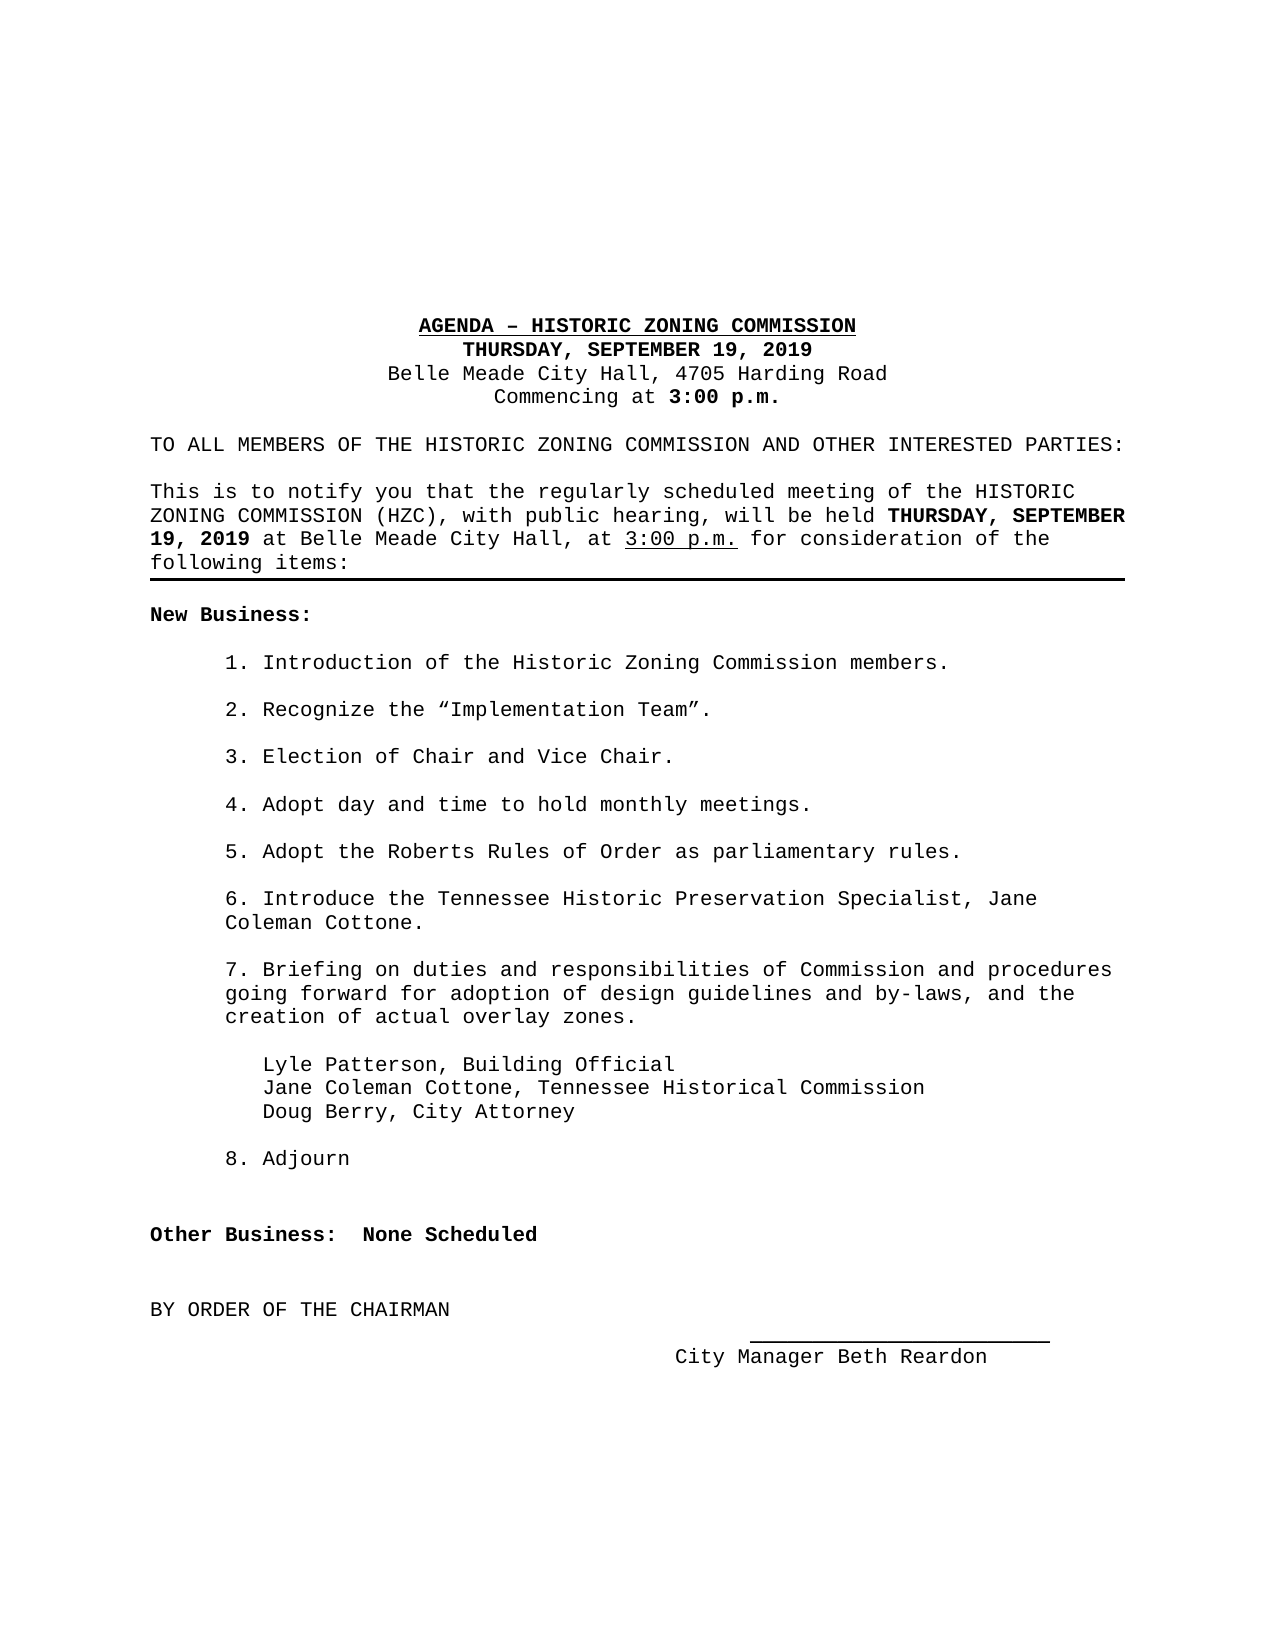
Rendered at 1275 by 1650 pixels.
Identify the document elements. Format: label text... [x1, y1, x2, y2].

list Recognize the “Implementation Team”. [225, 699, 1125, 723]
text Other Business: None Scheduled [150, 1224, 1125, 1247]
list 4. Adopt day and time to hold monthly meetings. [225, 794, 1125, 817]
text City Manager Beth Reardon [600, 1346, 1125, 1370]
text New Business: [150, 604, 1125, 628]
text Lyle Patterson, Building Official [262, 1054, 1125, 1077]
list Introduction of the Historic Zoning Commission members. [225, 652, 1125, 675]
text THURSDAY, SEPTEMBER 19, 2019 [150, 339, 1125, 363]
text BY ORDER OF THE CHAIRMAN ________________________ [150, 1299, 1125, 1346]
text 5. Adopt the Roberts Rules of Order as parliamentary rules. [225, 841, 1125, 864]
text 6. Introduce the Tennessee Historic Preservation Specialist, Jane Coleman Cottone. [225, 888, 1125, 936]
text Commencing at 3:00 p.m. [150, 386, 1125, 410]
text Jane Coleman Cottone, Tennessee Historical Commission [262, 1077, 1125, 1101]
text Belle Meade City Hall, 4705 Harding Road [150, 363, 1125, 386]
text AGENDA – HISTORIC ZONING COMMISSION [150, 316, 1125, 339]
list Election of Chair and Vice Chair. [225, 746, 1125, 770]
text This is to notify you that the regularly scheduled meeting of the HISTORIC ZONING COMMISSION (HZC), with public hearing, will be held THURSDAY, SEPTEMBER 19, 2019 at Belle Meade City Hall, at 3:00 p.m. for consideration of the following items: [150, 481, 1125, 578]
text Doug Berry, City Attorney [262, 1101, 1125, 1125]
text 7. Briefing on duties and responsibilities of Commission and procedures going forward for adoption of design guidelines and by-laws, and the creation of actual overlay zones. [225, 959, 1125, 1030]
text 8. Adjourn [225, 1148, 1125, 1172]
text TO ALL MEMBERS OF THE HISTORIC ZONING COMMISSION AND OTHER INTERESTED PARTIES: [150, 434, 1125, 457]
